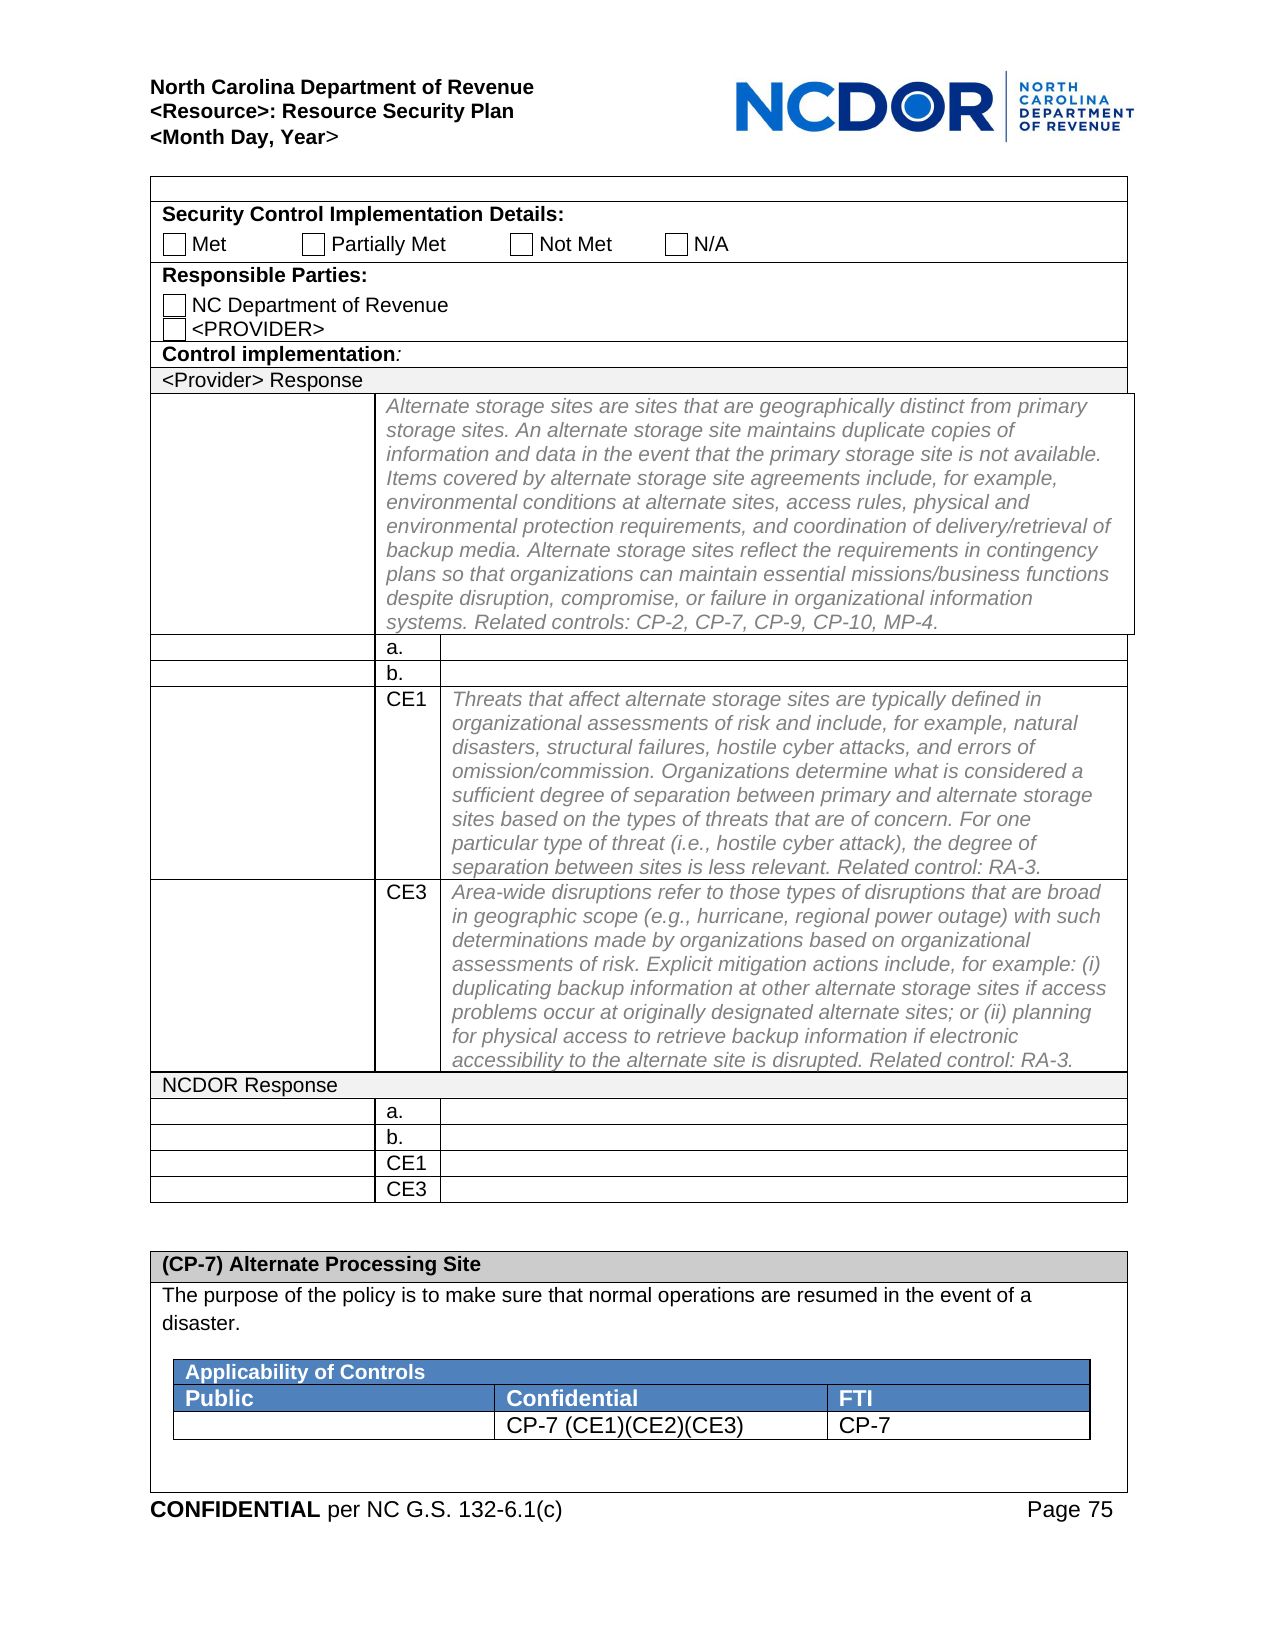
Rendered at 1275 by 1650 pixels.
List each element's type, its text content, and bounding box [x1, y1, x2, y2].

table_cell [441, 1177, 1127, 1202]
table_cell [151, 1283, 1127, 1492]
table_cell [151, 177, 1127, 201]
table_cell [441, 1151, 1127, 1176]
table_cell CE3 [376, 1177, 440, 1202]
table_cell [151, 1151, 374, 1176]
table_cell [151, 661, 374, 686]
table_cell NCDOR Response [151, 1073, 1127, 1097]
table_cell Area-wide disruptions refer to those types of disruptions that are broad in geographic scope (e.g., hurricane, regional power outage) with such determinations made by organizations based on organizational assessments of risk. Explicit mitigation actions include, for example: (i) duplicating backup information at other alternate storage sites if access problems occur at originally designated alternate sites; or (ii) planning for physical access to retrieve backup information if electronic accessibility to the alternate site is disrupted. Related control: RA-3. [441, 880, 1127, 1071]
table_cell Control implementation: [151, 342, 1127, 367]
table_cell [151, 880, 374, 1071]
table_cell a. [376, 1099, 440, 1123]
table_cell Alternate storage sites are sites that are geographically distinct from primary storage sites. An alternate storage site maintains duplicate copies of information and data in the event that the primary storage site is not available. Items covered by alternate storage site agreements include, for example, environmental conditions at alternate sites, access rules, physical and environmental protection requirements, and coordination of delivery/retrieval of backup media. Alternate storage sites reflect the requirements in contingency plans so that organizations can maintain essential missions/business functions despite disruption, compromise, or failure in organizational information systems. Related controls: CP-2, CP-7, CP-9, CP-10, MP-4. [376, 394, 1134, 634]
table_cell [151, 1125, 374, 1149]
table_cell CE3 [376, 880, 440, 1071]
table_cell Security Control Implementation Details: Met Partially Met Not Met N/A [151, 202, 1127, 262]
table_cell CE1 [376, 1151, 440, 1176]
table_cell [441, 635, 1127, 660]
table_cell <Provider> Response [151, 368, 1127, 393]
table_cell Threats that affect alternate storage sites are typically defined in organizational assessments of risk and include, for example, natural disasters, structural failures, hostile cyber attacks, and errors of omission/commission. Organizations determine what is considered a sufficient degree of separation between primary and alternate storage sites based on the types of threats that are of concern. For one particular type of threat (i.e., hostile cyber attack), the degree of separation between sites is less relevant. Related control: RA-3. [441, 687, 1127, 879]
table_cell CE1 [376, 687, 440, 879]
table_cell [151, 1099, 374, 1123]
table_cell [441, 661, 1127, 686]
table_cell [151, 687, 374, 879]
table_cell [441, 1099, 1127, 1123]
table_cell b. [376, 1125, 440, 1149]
table_header (CP-7) Alternate Processing Site [151, 1252, 1127, 1282]
table_cell [151, 1177, 374, 1202]
table_cell a. [376, 635, 440, 660]
table_cell b. [376, 661, 440, 686]
table_cell Responsible Parties: NC Department of Revenue <PROVIDER> [151, 263, 1127, 341]
table_cell [441, 1125, 1127, 1149]
table_cell [151, 635, 374, 660]
table_cell [151, 394, 374, 634]
